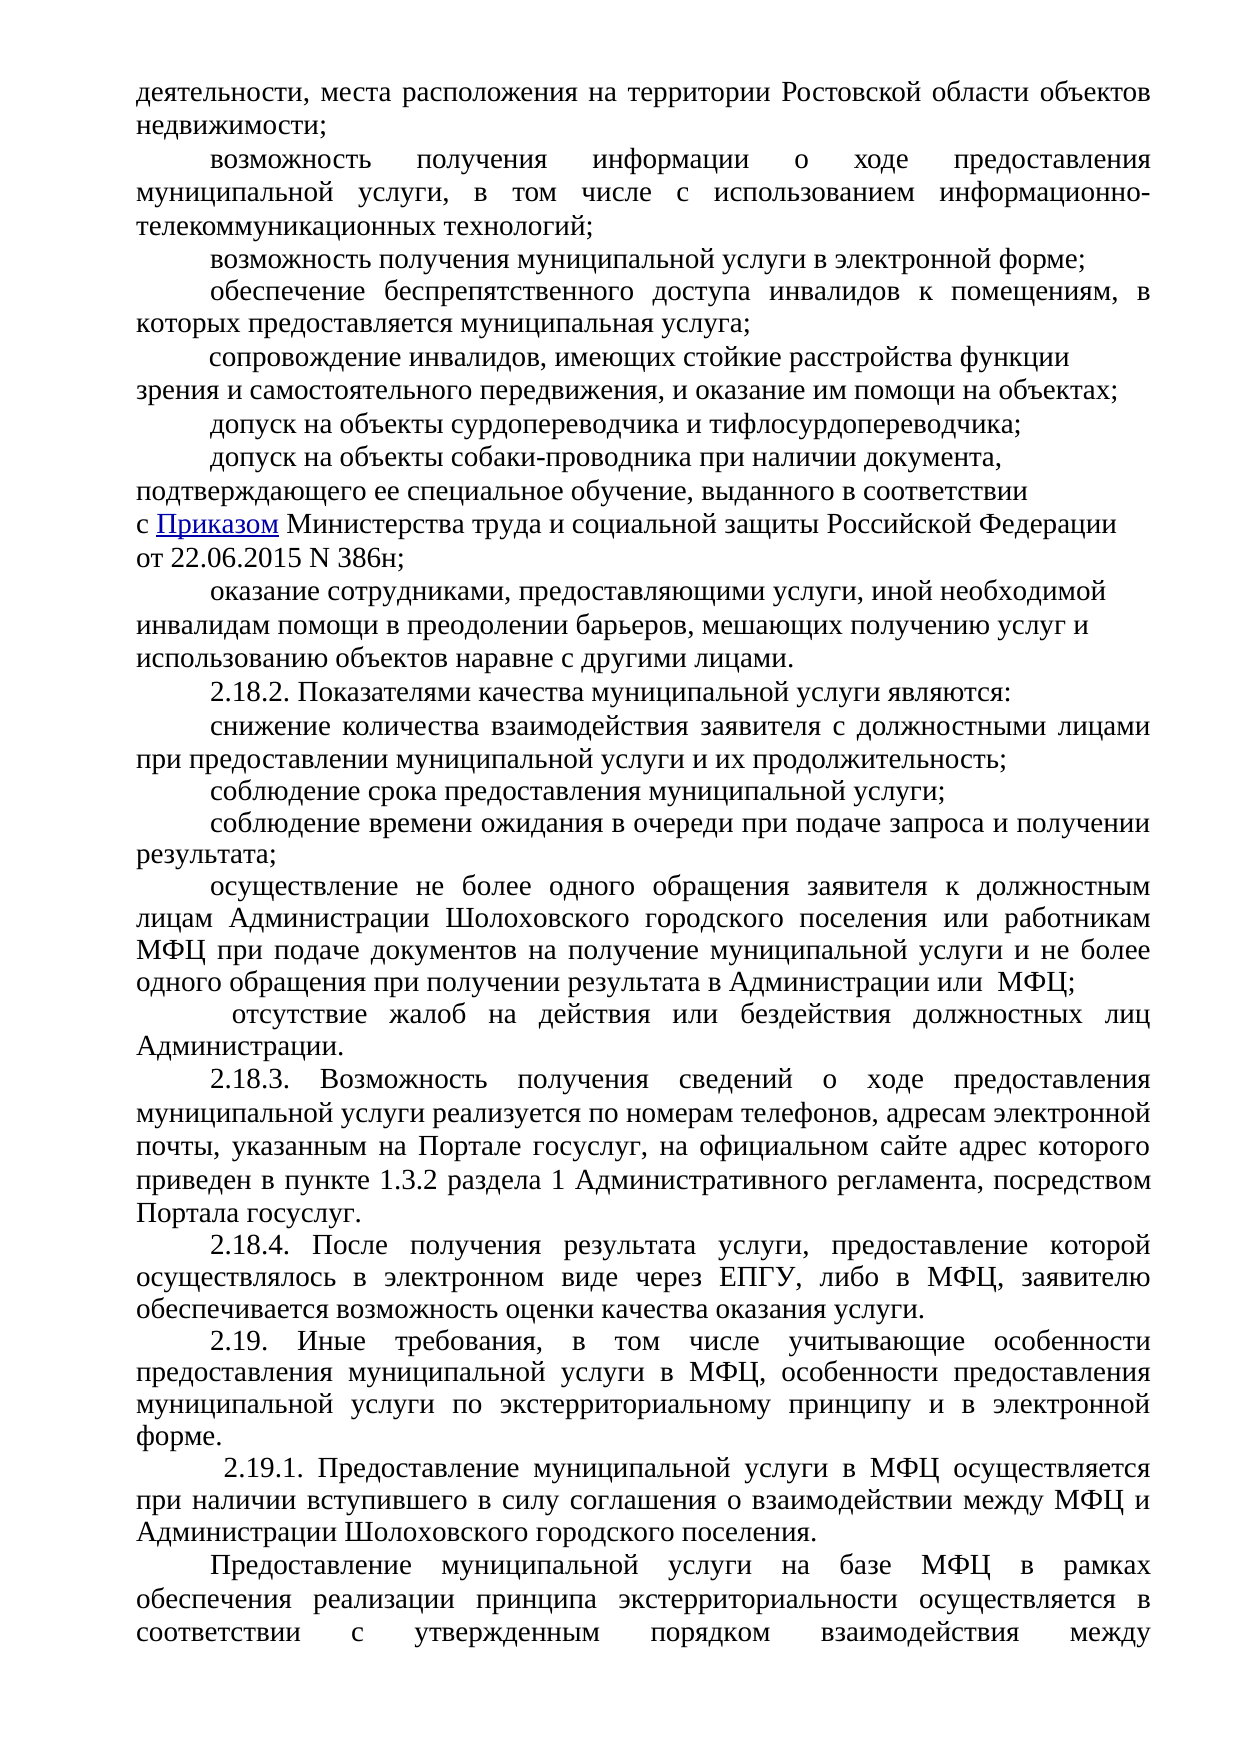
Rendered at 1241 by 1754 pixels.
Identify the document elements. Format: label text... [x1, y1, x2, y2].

text сопровождение инвалидов, имеющих стойкие расстройства функции зрения и самостоятельного передвижения, и оказание им помощи на объектах; [136, 339, 1152, 406]
text соблюдение времени ожидания в очереди при подаче запроса и получении результата; [136, 807, 1152, 870]
text 2.18.3. Возможность получения сведений о ходе предоставления муниципальной услуги реализуется по номерам телефонов, адресам электронной почты, указанным на Портале госуслуг, на официальном сайте адрес которого приведен в пункте 1.3.2 раздела 1 Административного регламента, посредством Портала госуслуг. [136, 1061, 1152, 1229]
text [136, 74, 1152, 141]
text 2.18.4. После получения результата услуги, предоставление которой осуществлялось в электронном виде через ЕПГУ, либо в МФЦ, заявителю обеспечивается возможность оценки качества оказания услуги. [136, 1229, 1152, 1324]
text возможность получения информации о ходе предоставления муниципальной услуги, в том числе с использованием информационно-телекоммуникационных технологий; [136, 141, 1152, 242]
text отсутствие жалоб на действия или бездействия должностных лиц Администрации. [136, 998, 1152, 1061]
text 2.19. Иные требования, в том числе учитывающие особенности предоставления муниципальной услуги в МФЦ, особенности предоставления муниципальной услуги по экстерриториальному принципу и в электронной форме. [136, 1324, 1152, 1452]
text оказание сотрудниками, предоставляющими услуги, иной необходимой инвалидам помощи в преодолении барьеров, мешающих получению услуг и использованию объектов наравне с другими лицами. [136, 573, 1152, 674]
text соблюдение срока предоставления муниципальной услуги; [136, 775, 1152, 807]
text обеспечение беспрепятственного доступа инвалидов к помещениям, в которых предоставляется муниципальная услуга; [136, 275, 1152, 339]
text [136, 1547, 1152, 1648]
text 2.18.2. Показателями качества муниципальной услуги являются: [136, 674, 1152, 708]
text возможность получения муниципальной услуги в электронной форме; [136, 242, 1152, 275]
text допуск на объекты сурдопереводчика и тифлосурдопереводчика; [136, 406, 1152, 439]
text осуществление не более одного обращения заявителя к должностным лицам Администрации Шолоховского городского поселения или работникам МФЦ при подаче документов на получение муниципальной услуги и не более одного обращения при получении результата в Администрации или МФЦ; [136, 870, 1152, 998]
text 2.19.1. Предоставление муниципальной услуги в МФЦ осуществляется при наличии вступившего в силу соглашения о взаимодействии между МФЦ и Администрации Шолоховского городского поселения. [136, 1452, 1152, 1547]
text снижение количества взаимодействия заявителя с должностными лицами при предоставлении муниципальной услуги и их продолжительность; [136, 708, 1152, 775]
text допуск на объекты собаки-проводника при наличии документа, подтверждающего ее специальное обучение, выданного в соответствии с Приказом Министерства труда и социальной защиты Российской Федерации от 22.06.2015 N 386н; [136, 439, 1152, 573]
